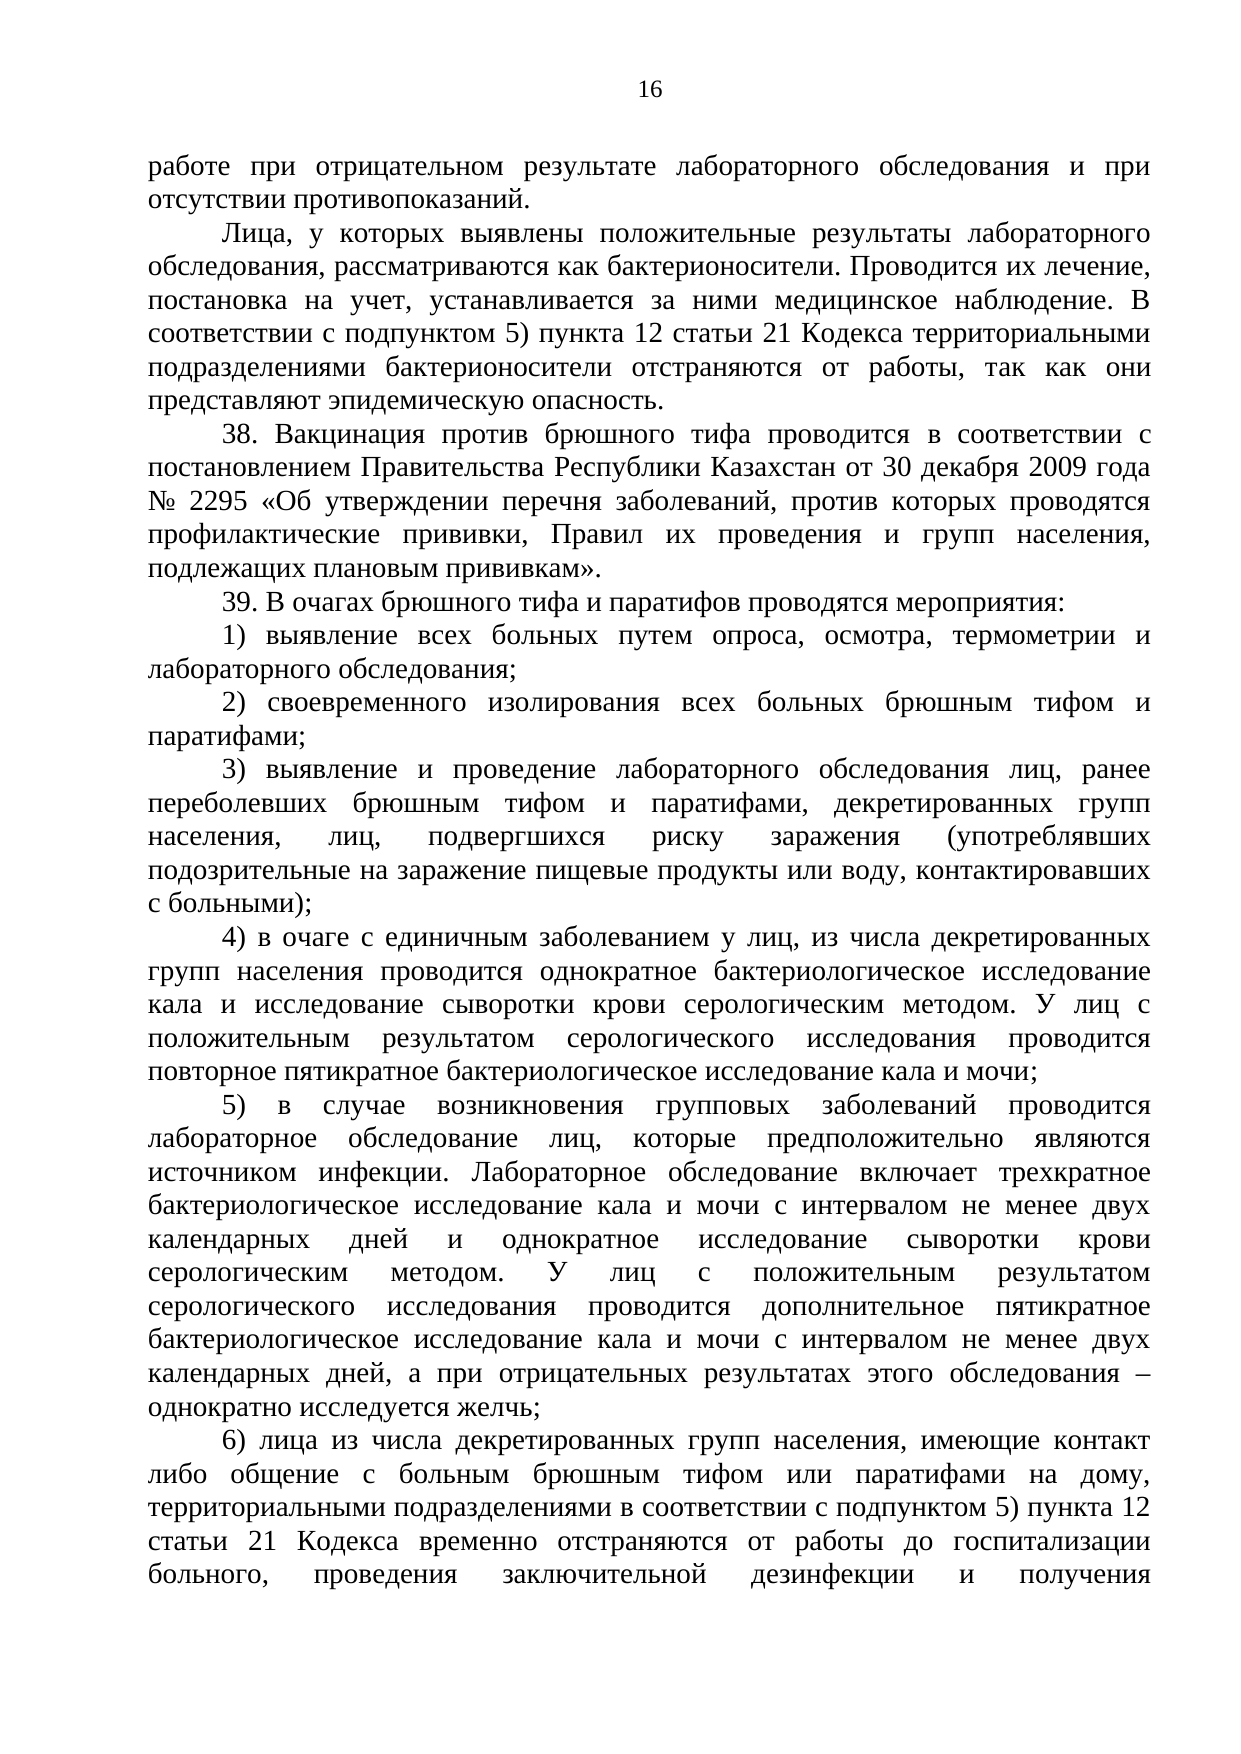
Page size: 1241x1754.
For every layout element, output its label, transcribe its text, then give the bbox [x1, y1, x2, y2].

text 1) выявление всех больных путем опроса, осмотра, термометрии и лабораторного обследования; [148, 617, 1152, 684]
text 3) выявление и проведение лабораторного обследования лиц, ранее переболевших брюшным тифом и паратифами, декретированных групп населения, лиц, подвергшихся риску заражения (употреблявших подозрительные на заражение пищевые продукты или воду, контактировавших с больными); [148, 751, 1152, 919]
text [148, 1422, 1152, 1590]
text 4) в очаге с единичным заболеванием у лиц, из числа декретированных групп населения проводится однократное бактериологическое исследование кала и исследование сыворотки крови серологическим методом. У лиц с положительным результатом серологического исследования проводится повторное пятикратное бактериологическое исследование кала и мочи; [148, 919, 1152, 1087]
text 5) в случае возникновения групповых заболеваний проводится лабораторное обследование лиц, которые предположительно являются источником инфекции. Лабораторное обследование включает трехкратное бактериологическое исследование кала и мочи с интервалом не менее двух календарных дней и однократное исследование сыворотки крови серологическим методом. У лиц с положительным результатом серологического исследования проводится дополнительное пятикратное бактериологическое исследование кала и мочи с интервалом не менее двух календарных дней, а при отрицательных результатах этого обследования – однократно исследуется желчь; [148, 1087, 1152, 1422]
text 39. В очагах брюшного тифа и паратифов проводятся мероприятия: [148, 584, 1152, 617]
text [148, 148, 1152, 215]
text 38. Вакцинация против брюшного тифа проводится в соответствии с постановлением Правительства Республики Казахстан от 30 декабря 2009 года № 2295 «Об утверждении перечня заболеваний, против которых проводятся профилактические прививки, Правил их проведения и групп населения, подлежащих плановым прививкам». [148, 416, 1152, 584]
text Лица, у которых выявлены положительные результаты лабораторного обследования, рассматриваются как бактерионосители. Проводится их лечение, постановка на учет, устанавливается за ними медицинское наблюдение. В соответствии с подпунктом 5) пункта 12 статьи 21 Кодекса территориальными подразделениями бактерионосители отстраняются от работы, так как они представляют эпидемическую опасность. [148, 215, 1152, 416]
text 2) своевременного изолирования всех больных брюшным тифом и паратифами; [148, 684, 1152, 751]
